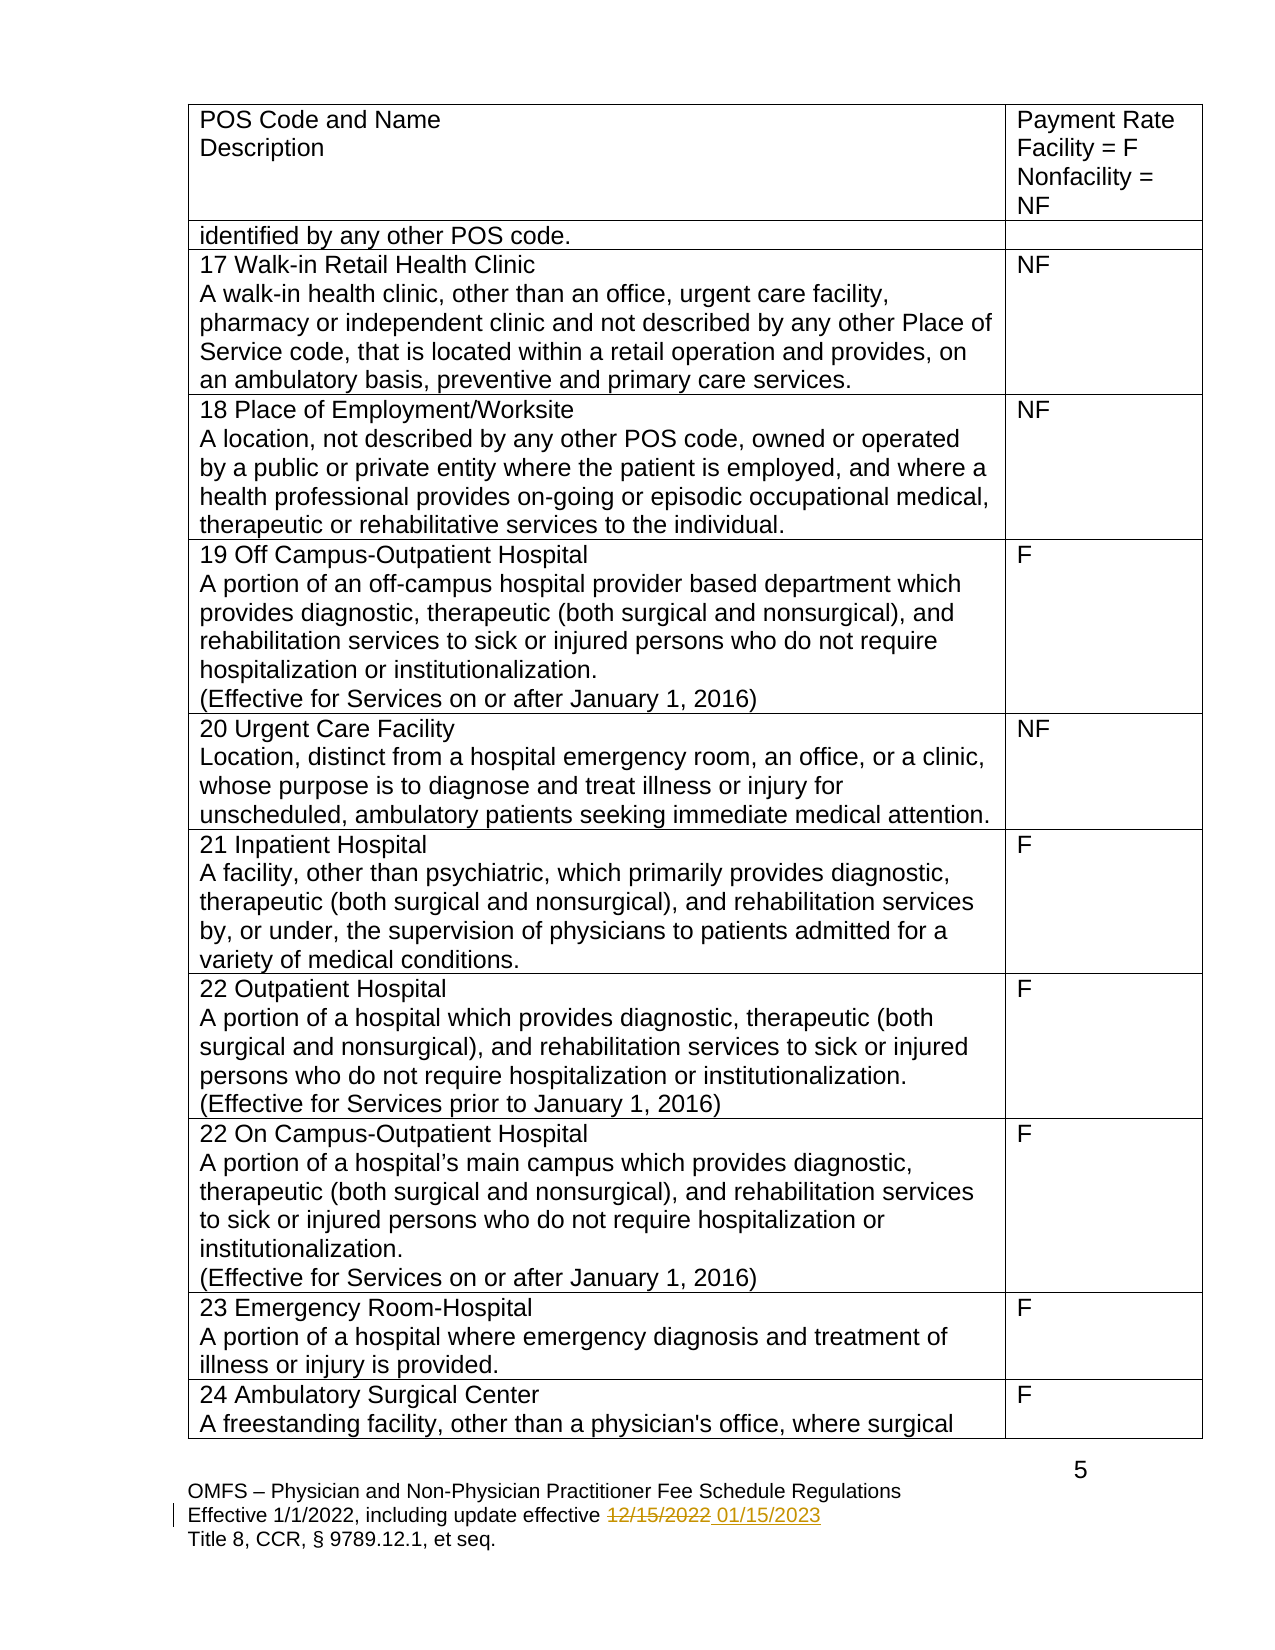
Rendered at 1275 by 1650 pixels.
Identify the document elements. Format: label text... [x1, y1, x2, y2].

table_cell F [1006, 1119, 1202, 1292]
table_cell NF [1006, 221, 1202, 249]
table_cell F [1006, 974, 1202, 1118]
table_header POS Code and Name Description [189, 105, 1005, 219]
table_cell 21 Inpatient Hospital A facility, other than psychiatric, which primarily provides diagnostic, therapeutic (both surgical and nonsurgical), and rehabilitation services by, or under, the supervision of physicians to patients admitted for a variety of medical conditions. [189, 830, 1005, 973]
table_cell NF [1006, 395, 1202, 539]
table_cell F [1006, 1293, 1202, 1379]
table_cell 22 On Campus-Outpatient Hospital A portion of a hospital’s main campus which provides diagnostic, therapeutic (both surgical and nonsurgical), and rehabilitation services to sick or injured persons who do not require hospitalization or institutionalization. (Effective for Services on or after January 1, 2016) [189, 1119, 1005, 1292]
table_cell NF [1006, 714, 1202, 828]
table_header Payment Rate Facility = F Nonfacility = NF [1006, 105, 1202, 219]
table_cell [189, 1380, 1005, 1437]
table_cell 17 Walk-in Retail Health Clinic A walk-in health clinic, other than an office, urgent care facility, pharmacy or independent clinic and not described by any other Place of Service code, that is located within a retail operation and provides, on an ambulatory basis, preventive and primary care services. [189, 250, 1005, 394]
table_cell F [1006, 1380, 1202, 1437]
table_cell 20 Urgent Care Facility Location, distinct from a hospital emergency room, an office, or a clinic, whose purpose is to diagnose and treat illness or injury for unscheduled, ambulatory patients seeking immediate medical attention. [189, 714, 1005, 828]
table_cell 22 Outpatient Hospital A portion of a hospital which provides diagnostic, therapeutic (both surgical and nonsurgical), and rehabilitation services to sick or injured persons who do not require hospitalization or institutionalization. (Effective for Services prior to January 1, 2016) [189, 974, 1005, 1118]
table_cell 19 Off Campus-Outpatient Hospital A portion of an off-campus hospital provider based department which provides diagnostic, therapeutic (both surgical and nonsurgical), and rehabilitation services to sick or injured persons who do not require hospitalization or institutionalization. (Effective for Services on or after January 1, 2016) [189, 540, 1005, 712]
table_cell F [1006, 540, 1202, 712]
table_cell F [1006, 830, 1202, 973]
table_cell 23 Emergency Room-Hospital A portion of a hospital where emergency diagnosis and treatment of illness or injury is provided. [189, 1293, 1005, 1379]
table_cell 18 Place of Employment/Worksite A location, not described by any other POS code, owned or operated by a public or private entity where the patient is employed, and where a health professional provides on-going or episodic occupational medical, therapeutic or rehabilitative services to the individual. [189, 395, 1005, 539]
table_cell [189, 221, 1005, 249]
table_cell NF [1006, 250, 1202, 394]
